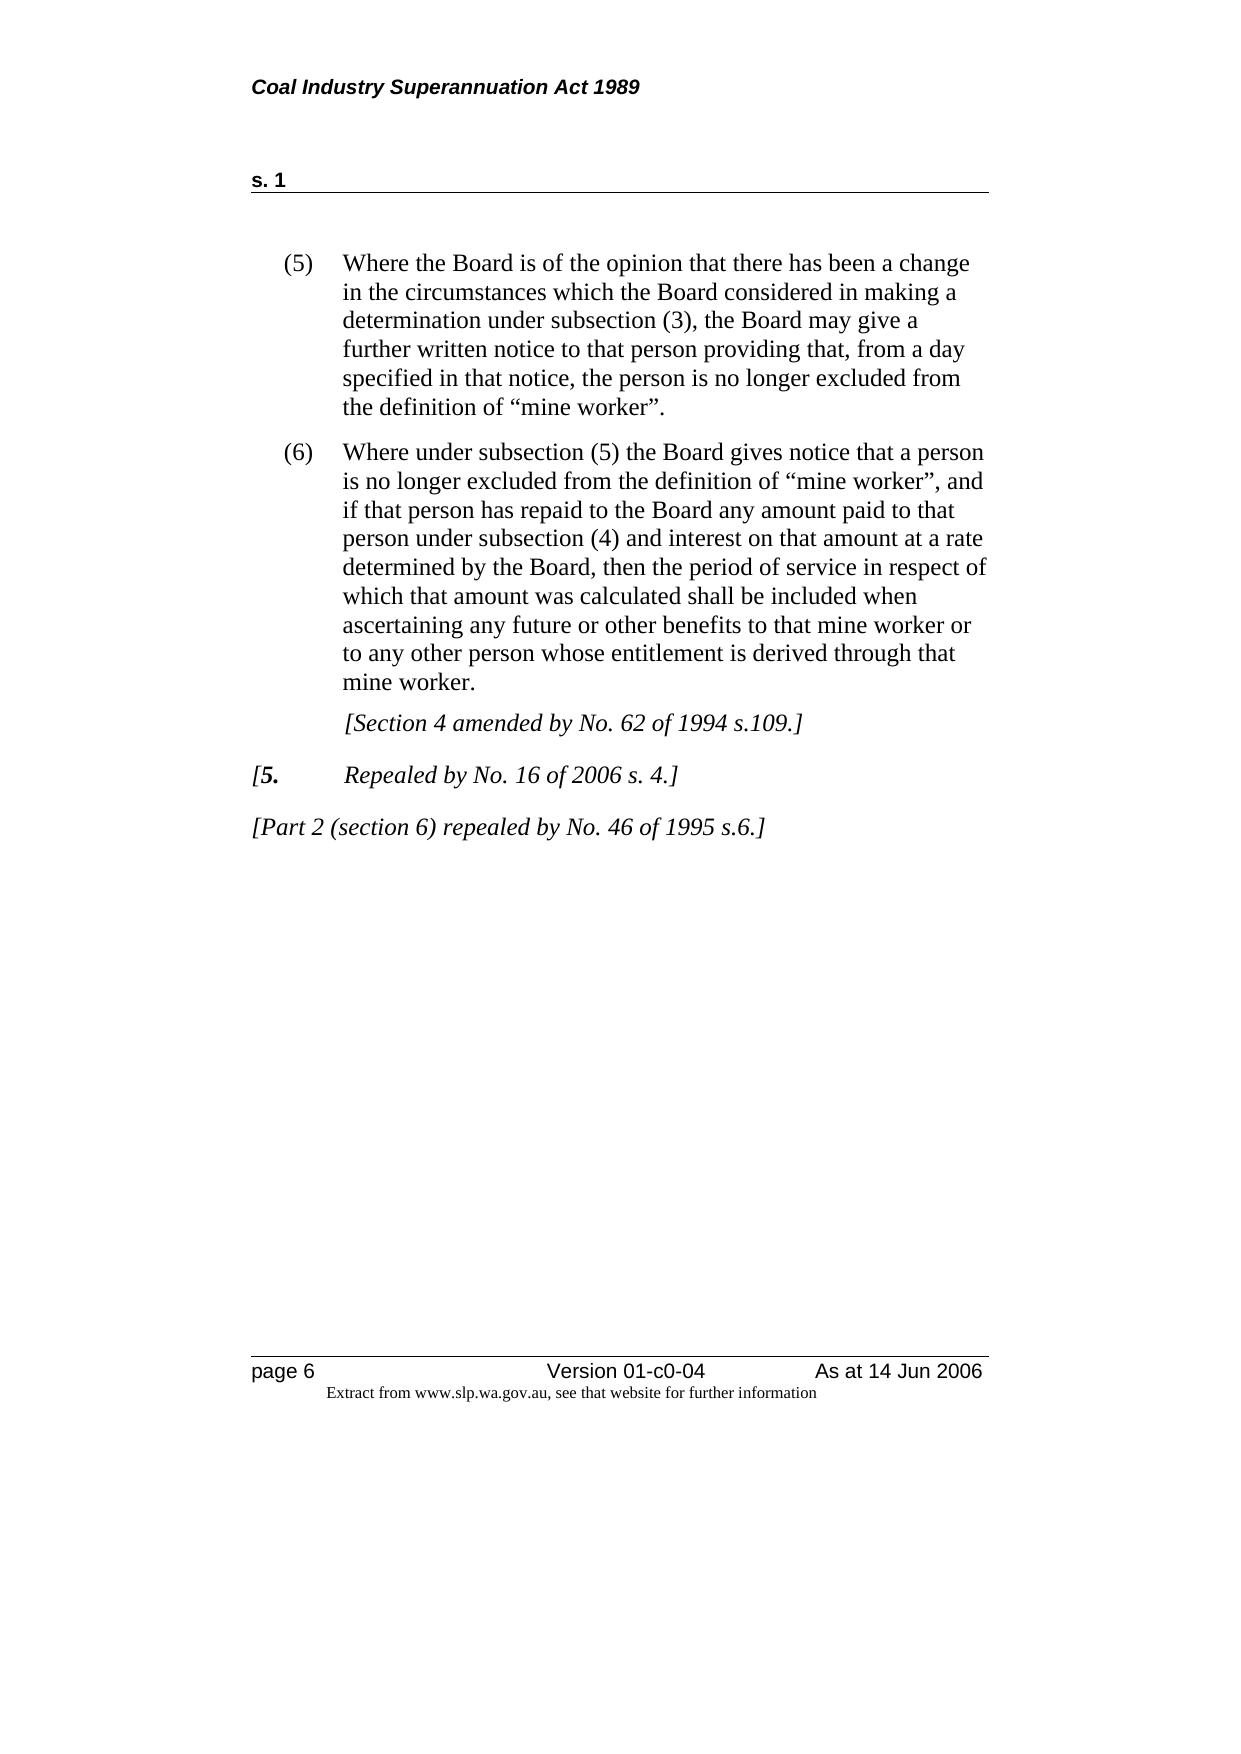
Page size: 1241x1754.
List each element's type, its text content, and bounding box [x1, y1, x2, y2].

text [Part 2 (section 6) repealed by No. 46 of 1995 s.6.] [251, 812, 989, 841]
text [5. Repealed by No. 16 of 2006 s. 4.] [251, 760, 989, 789]
text (5) Where the Board is of the opinion that there has been a change in the circumstances which the Board considered in making a determination under subsection (3), the Board may give a further written notice to that person providing that, from a day specified in that notice, the person is no longer excluded from the definition of “mine worker”. [251, 248, 989, 421]
text (6) Where under subsection (5) the Board gives notice that a person is no longer excluded from the definition of “mine worker”, and if that person has repaid to the Board any amount paid to that person under subsection (4) and interest on that amount at a rate determined by the Board, then the period of service in respect of which that amount was calculated shall be included when ascertaining any future or other benefits to that mine worker or to any other person whose entitlement is derived through that mine worker. [251, 437, 989, 696]
text [Section 4 amended by No. 62 of 1994 s.109.] [251, 708, 989, 737]
